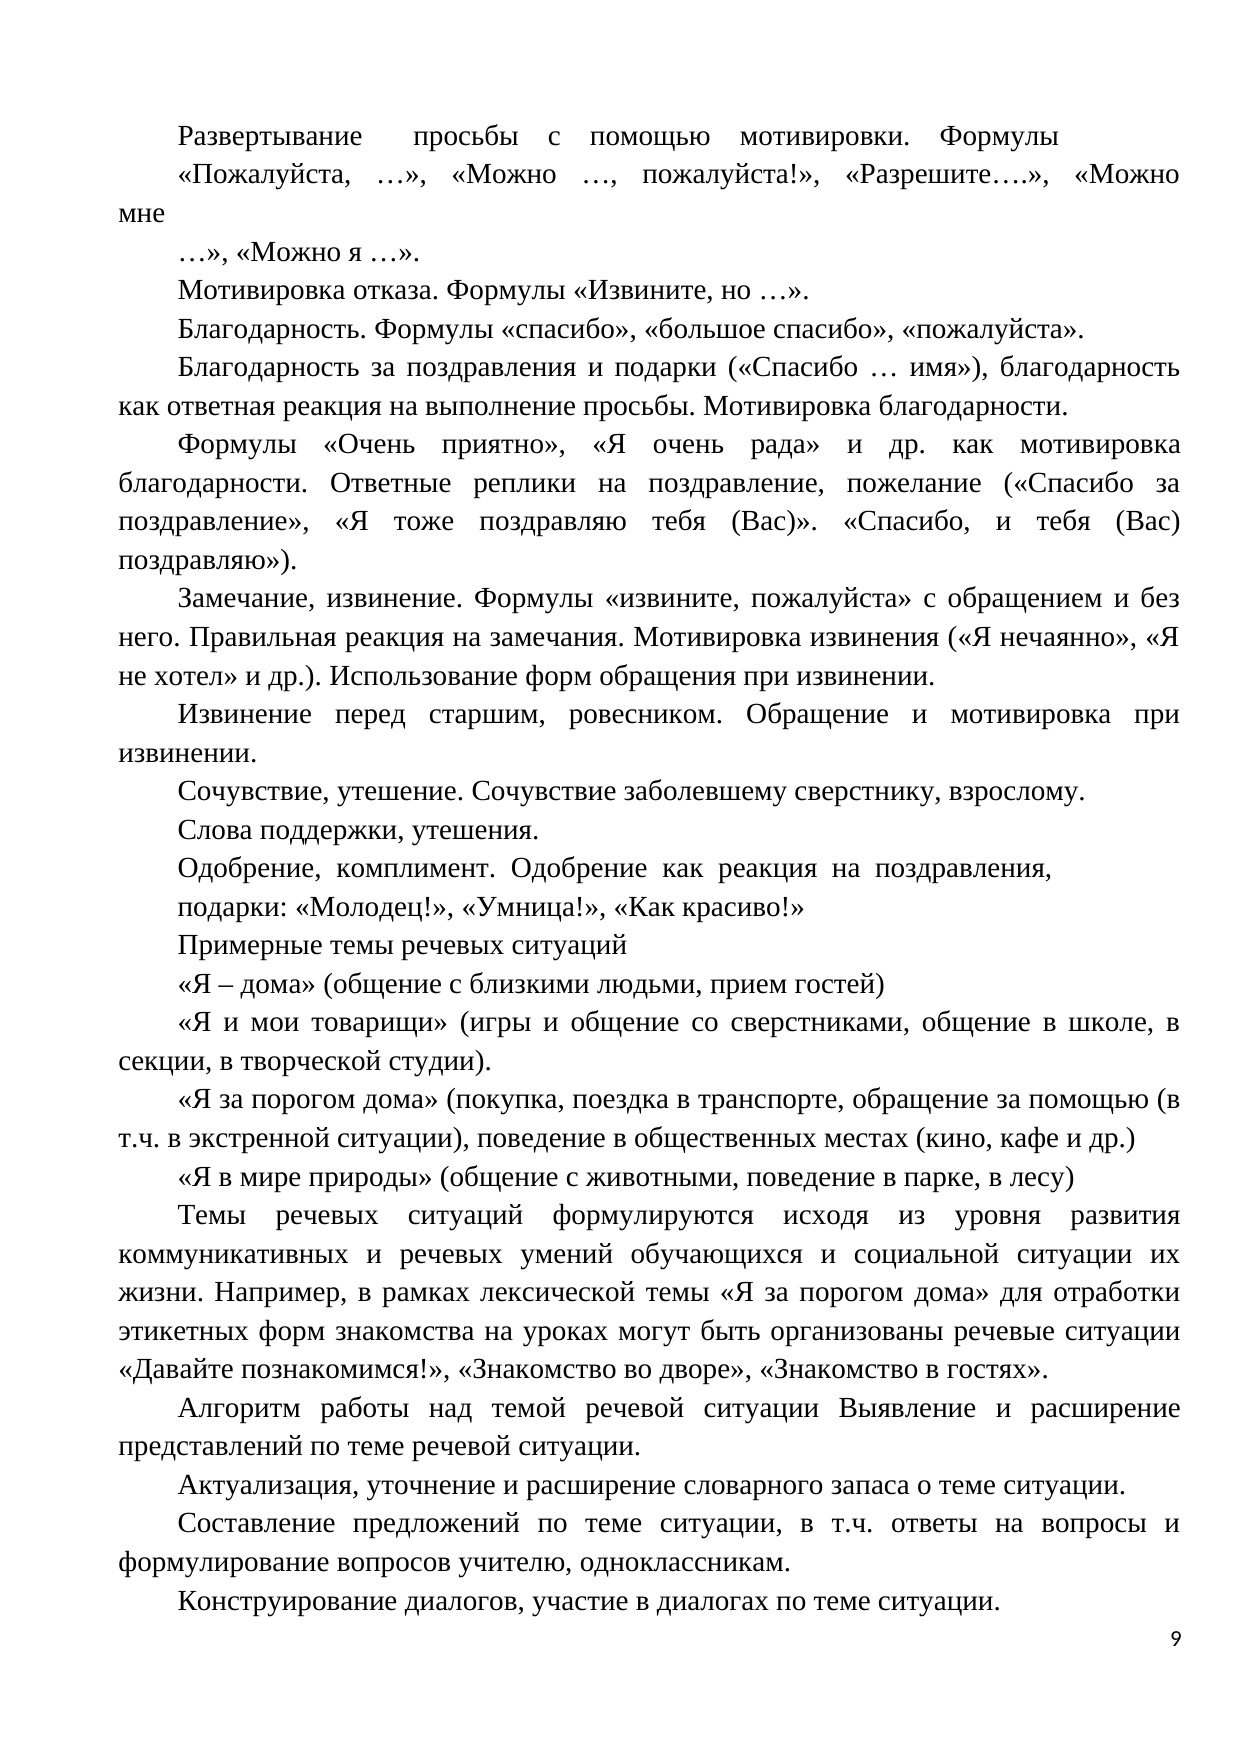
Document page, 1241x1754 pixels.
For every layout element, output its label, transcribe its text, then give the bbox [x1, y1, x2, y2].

text «Я – дома» (общение с близкими людьми, прием гостей) [118, 966, 1181, 999]
text Конструирование диалогов, участие в диалогах по теме ситуации. [118, 1583, 1181, 1616]
text Извинение перед старшим, ровесником. Обращение и мотивировка при извинении. [118, 696, 1181, 768]
text …», «Можно я …». [118, 234, 1181, 267]
text «Я за порогом дома» (покупка, поездка в транспорте, обращение за помощью (в т.ч. в экстренной ситуации), поведение в общественных местах (кино, кафе и др.) [118, 1082, 1181, 1154]
text «Я и мои товарищи» (игры и общение со сверстниками, общение в школе, в секции, в творческой студии). [118, 1004, 1181, 1077]
text Алгоритм работы над темой речевой ситуации Выявление и расширение представлений по теме речевой ситуации. [118, 1390, 1181, 1462]
text «Я в мире природы» (общение с животными, поведение в парке, в лесу) [118, 1159, 1181, 1192]
text Сочувствие, утешение. Сочувствие заболевшему сверстнику, взрослому. [118, 773, 1181, 807]
text Темы речевых ситуаций формулируются исходя из уровня развития коммуникативных и речевых умений обучающихся и социальной ситуации их жизни. Например, в рамках лексической темы «Я за порогом дома» для отработки этикетных форм знакомства на уроках могут быть организованы речевые ситуации «Давайте познакомимся!», «Знакомство во дворе», «Знакомство в гостях». [118, 1197, 1181, 1385]
text Одобрение, комплимент. Одобрение как реакция на поздравления, [118, 850, 1181, 884]
text «Пожалуйста, …», «Можно …, пожалуйста!», «Разрешите….», «Можно мне [118, 157, 1181, 229]
text Благодарность за поздравления и подарки («Спасибо … имя»), благодарность как ответная реакция на выполнение просьбы. Мотивировка благодарности. [118, 349, 1181, 421]
text Формулы «Очень приятно», «Я очень рада» и др. как мотивировка благодарности. Ответные реплики на поздравление, пожелание («Спасибо за поздравление», «Я тоже поздравляю тебя (Вас)». «Спасибо, и тебя (Вас) поздравляю»). [118, 426, 1181, 576]
text подарки: «Молодец!», «Умница!», «Как красиво!» [118, 889, 1181, 922]
text Развертывание просьбы с помощью мотивировки. Формулы [118, 118, 1181, 152]
text Слова поддержки, утешения. [118, 812, 1181, 845]
text Замечание, извинение. Формулы «извините, пожалуйста» с обращением и без него. Правильная реакция на замечания. Мотивировка извинения («Я нечаянно», «Я не хотел» и др.). Использование форм обращения при извинении. [118, 581, 1181, 691]
text Составление предложений по теме ситуации, в т.ч. ответы на вопросы и формулирование вопросов учителю, одноклассникам. [118, 1506, 1181, 1578]
text Мотивировка отказа. Формулы «Извините, но …». [118, 272, 1181, 306]
text Благодарность. Формулы «спасибо», «большое спасибо», «пожалуйста». [118, 311, 1181, 344]
text Примерные темы речевых ситуаций [118, 927, 1181, 961]
text Актуализация, уточнение и расширение словарного запаса о теме ситуации. [118, 1467, 1181, 1501]
